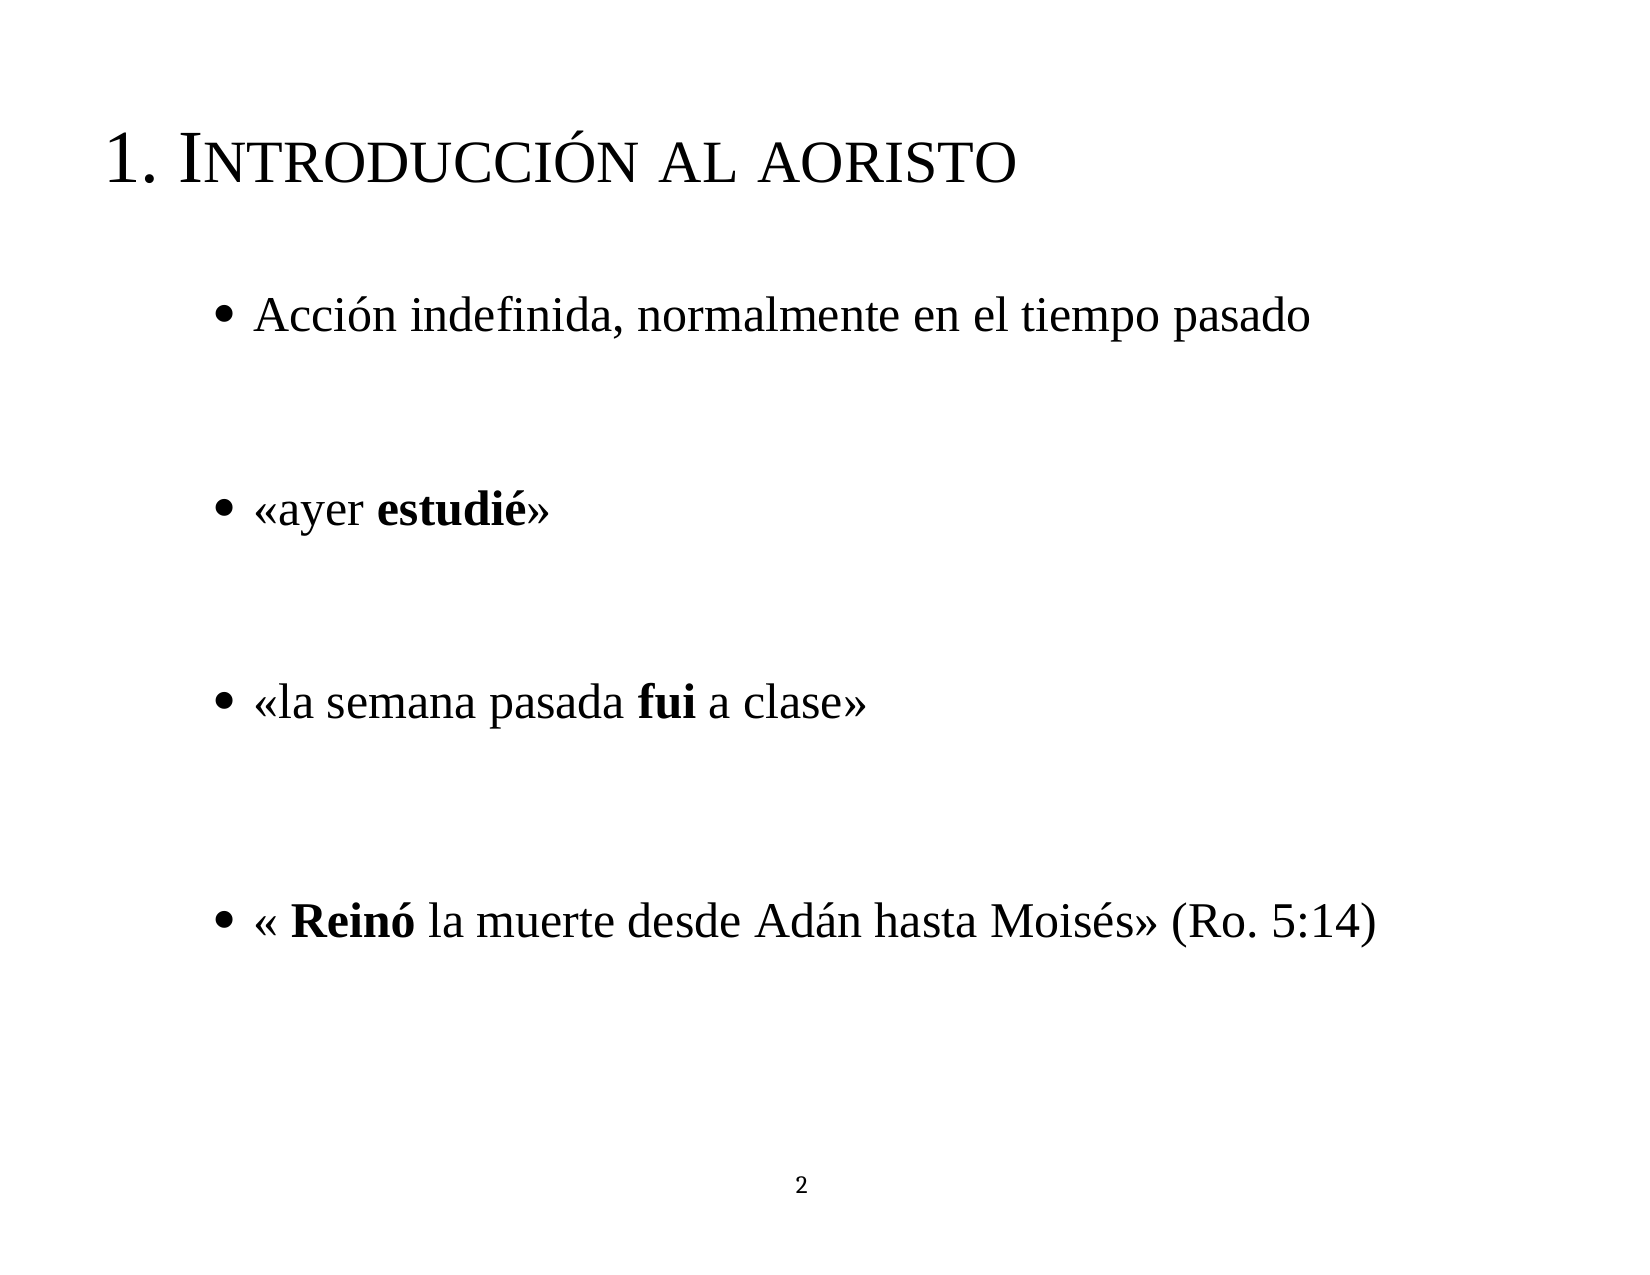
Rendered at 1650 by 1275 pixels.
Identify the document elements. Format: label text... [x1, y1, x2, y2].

text 1. Introducción al aoristo [103, 112, 1500, 199]
list «ayer estudié» [216, 478, 1500, 536]
list Acción indefinida, normalmente en el tiempo pasado [216, 285, 1500, 342]
list «la semana pasada fui a clase» [216, 672, 1500, 729]
list « Reinó la muerte desde Adán hasta Moisés» (Ro. 5:14) [216, 891, 1500, 948]
